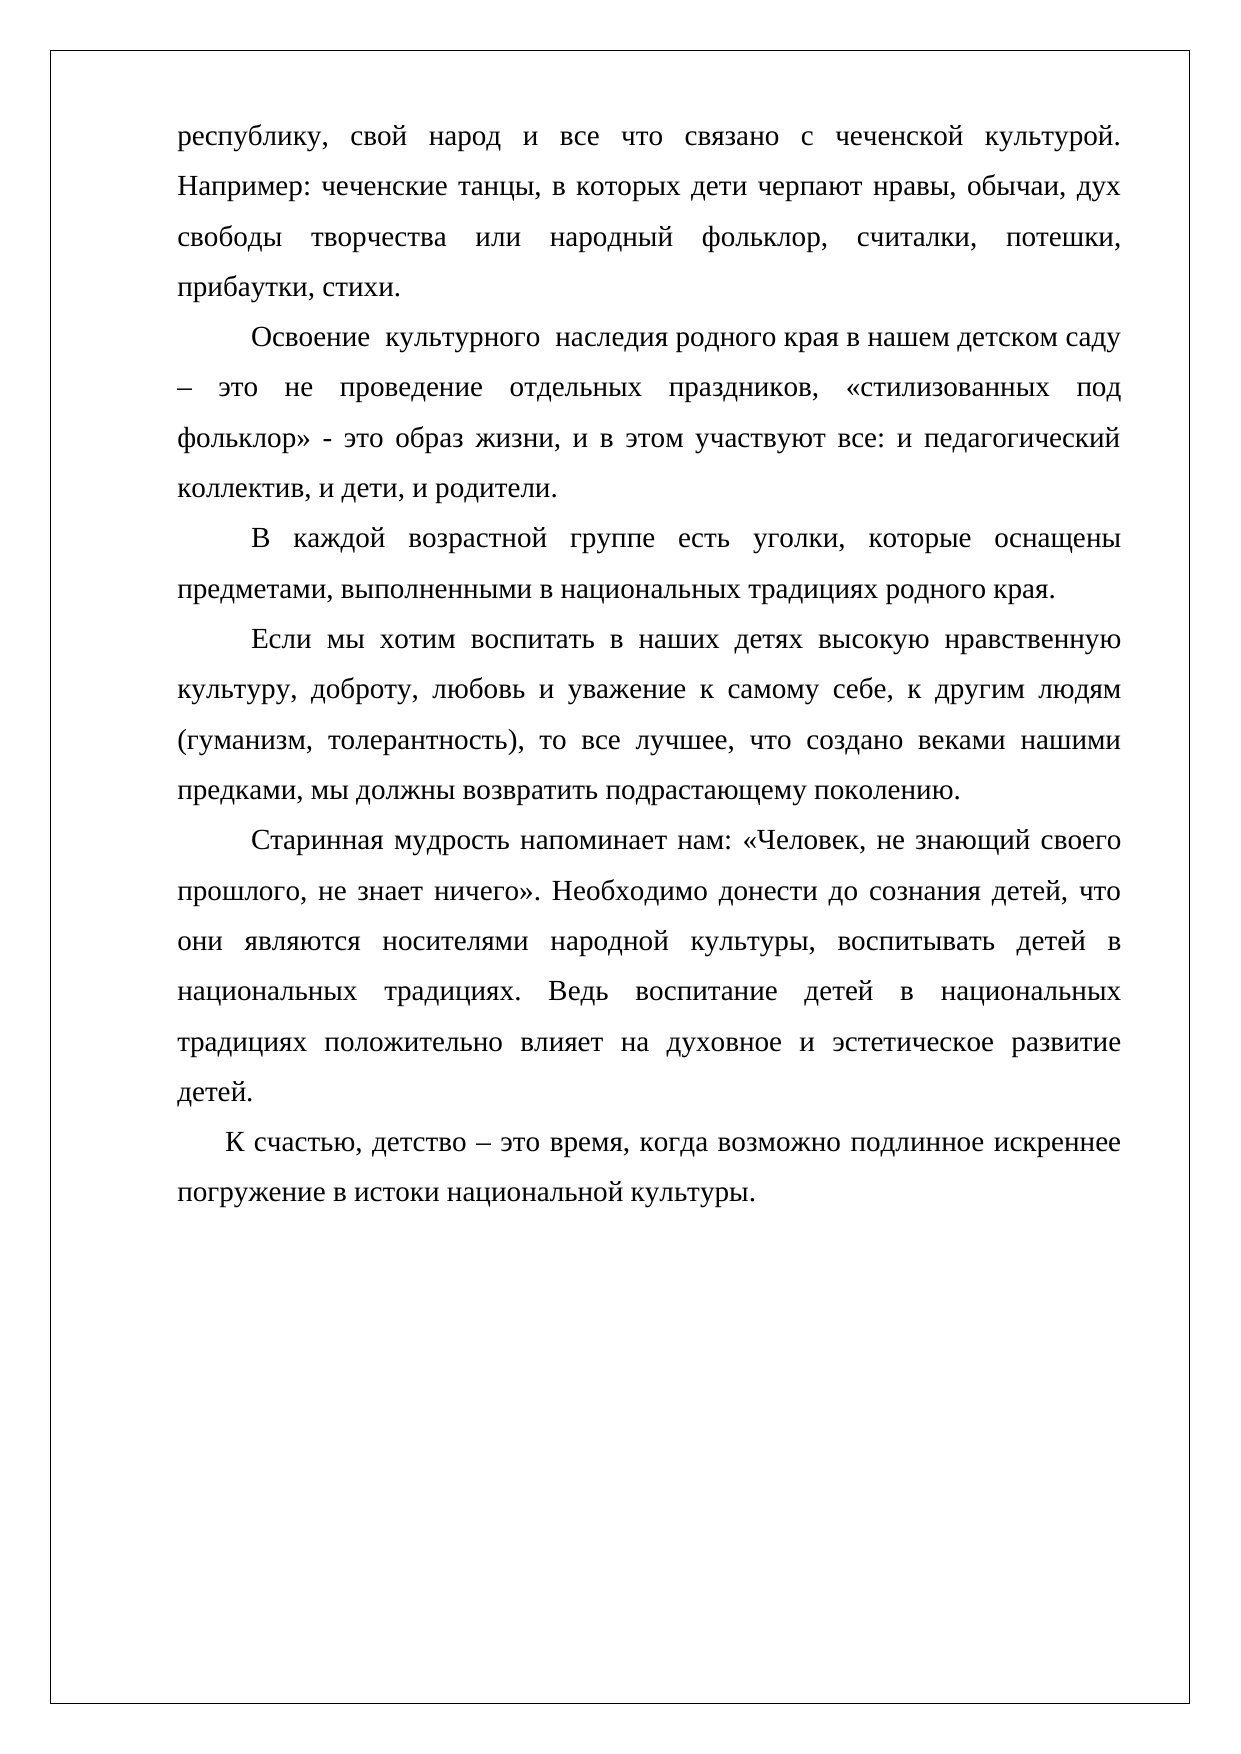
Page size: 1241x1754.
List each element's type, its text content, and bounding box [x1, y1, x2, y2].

text Освоение культурного наследия родного края в нашем детском саду – это не проведение отдельных праздников, «стилизованных под фольклор» - это образ жизни, и в этом участвуют все: и педагогический коллектив, и дети, и родители. [177, 319, 1122, 504]
text Старинная мудрость напоминает нам: «Человек, не знающий своего прошлого, не знает ничего». Необходимо донести до сознания детей, что они являются носителями народной культуры, воспитывать детей в национальных традициях. Ведь воспитание детей в национальных традициях положительно влияет на духовное и эстетическое развитие детей. [177, 822, 1122, 1107]
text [177, 118, 1122, 302]
text Если мы хотим воспитать в наших детях высокую нравственную культуру, доброту, любовь и уважение к самому себе, к другим людям (гуманизм, толерантность), то все лучшее, что создано веками нашими предками, мы должны возвратить подрастающему поколению. [177, 621, 1122, 806]
text К счастью, детство – это время, когда возможно подлинное искреннее погружение в истоки национальной культуры. [177, 1124, 1122, 1208]
text В каждой возрастной группе есть уголки, которые оснащены предметами, выполненными в национальных традициях родного края. [177, 521, 1122, 604]
